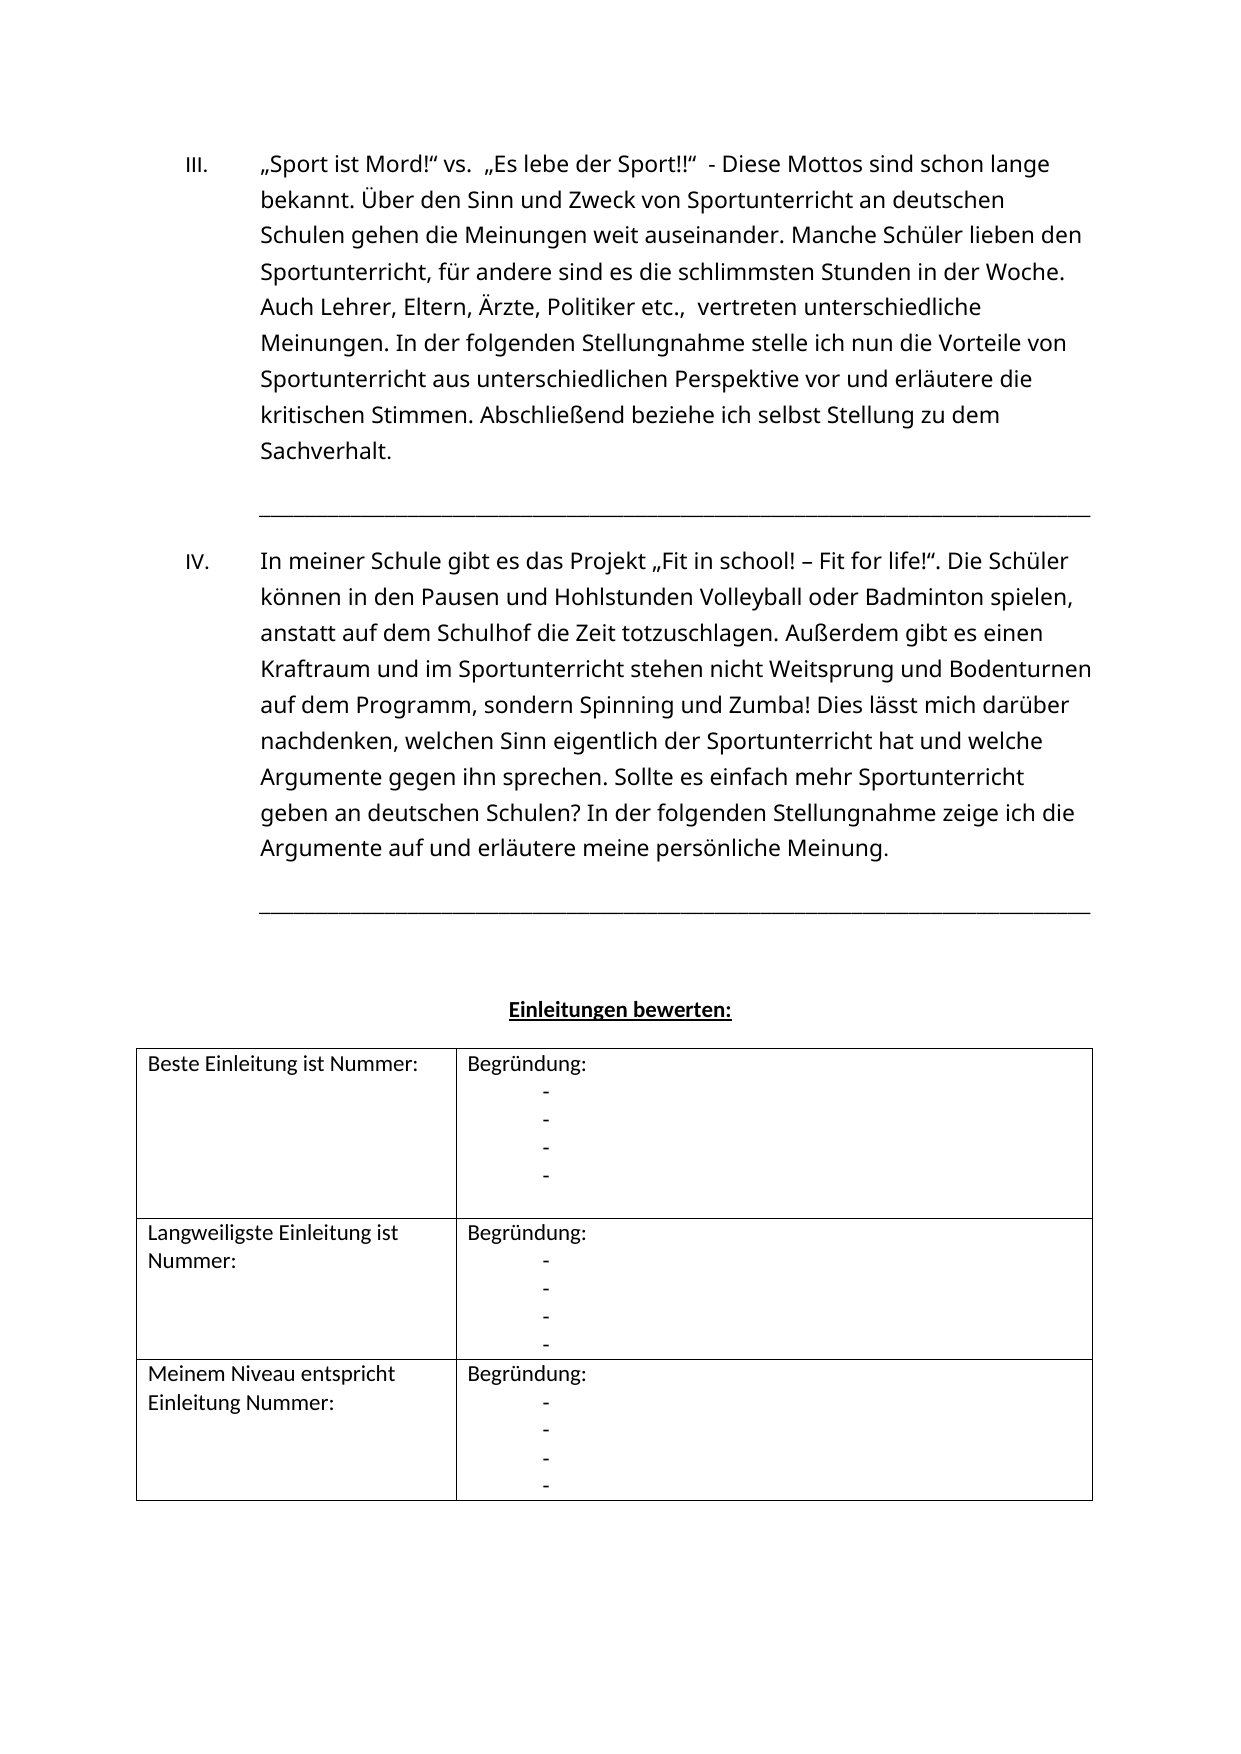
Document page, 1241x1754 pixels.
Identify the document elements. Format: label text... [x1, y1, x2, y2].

text _________________________________________________________________________ [185, 889, 1093, 917]
table_cell Begründung: [457, 1360, 1092, 1500]
table_cell Meinem Niveau entspricht Einleitung Nummer: [137, 1360, 456, 1500]
list „Sport ist Mord!“ vs. „Es lebe der Sport!!“ - Diese Mottos sind schon lange bekannt. Über den Sinn und Zweck von Sportunterricht an deutschen Schulen gehen die Meinungen weit auseinander. Manche Schüler lieben den Sportunterricht, für andere sind es die schlimmsten Stunden in der Woche. Auch Lehrer, Eltern, Ärzte, Politiker etc., vertreten unterschiedliche Meinungen. In der folgenden Stellungnahme stelle ich nun die Vorteile von Sportunterricht aus unterschiedlichen Perspektive vor und erläutere die kritischen Stimmen. Abschließend beziehe ich selbst Stellung zu dem Sachverhalt. [185, 148, 1093, 466]
table_header Begründung: [457, 1049, 1092, 1217]
table_cell Begründung: [457, 1219, 1092, 1358]
table_header Beste Einleitung ist Nummer: [137, 1049, 456, 1217]
text Einleitungen bewerten: [148, 995, 1093, 1023]
list In meiner Schule gibt es das Projekt „Fit in school! – Fit for life!“. Die Schüler können in den Pausen und Hohlstunden Volleyball oder Badminton spielen, anstatt auf dem Schulhof die Zeit totzuschlagen. Außerdem gibt es einen Kraftraum und im Sportunterricht stehen nicht Weitsprung und Bodenturnen auf dem Programm, sondern Spinning und Zumba! Dies lässt mich darüber nachdenken, welchen Sinn eigentlich der Sportunterricht hat und welche Argumente gegen ihn sprechen. Sollte es einfach mehr Sportunterricht geben an deutschen Schulen? In der folgenden Stellungnahme zeige ich die Argumente auf und erläutere meine persönliche Meinung. [185, 545, 1093, 864]
table_cell Langweiligste Einleitung ist Nummer: [137, 1219, 456, 1358]
text _________________________________________________________________________ [185, 492, 1093, 520]
